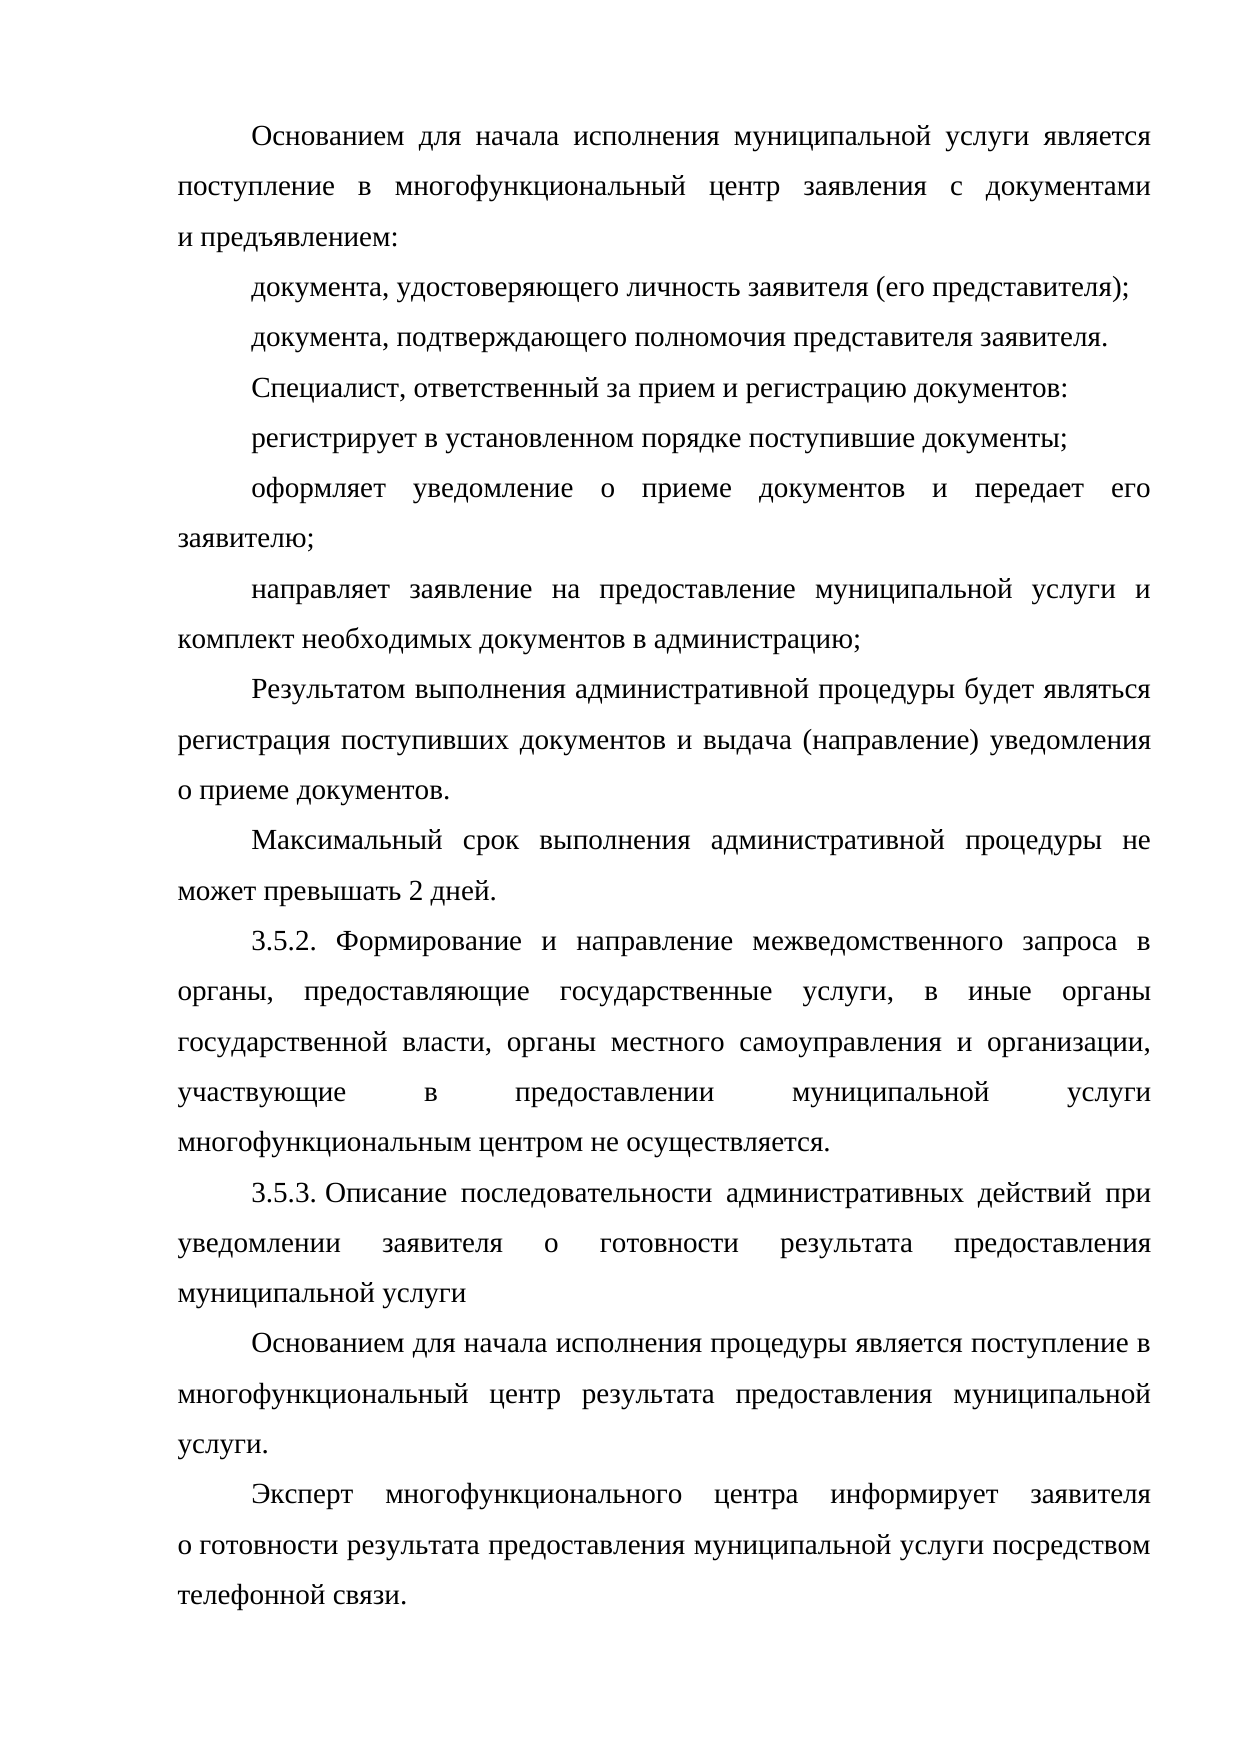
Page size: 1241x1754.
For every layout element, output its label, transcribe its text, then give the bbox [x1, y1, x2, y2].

text документа, удостоверяющего личность заявителя (его представителя); [177, 269, 1152, 303]
text Основанием для начала исполнения процедуры является поступление в многофункциональный центр результата предоставления муниципальной услуги. [177, 1326, 1152, 1460]
text регистрирует в установленном порядке поступившие документы; [177, 420, 1152, 453]
text документа, подтверждающего полномочия представителя заявителя. [177, 319, 1152, 353]
text Эксперт многофункционального центра информирует заявителя о готовности результата предоставления муниципальной услуги посредством телефонной связи. [177, 1477, 1152, 1611]
text направляет заявление на предоставление муниципальной услуги и комплект необходимых документов в администрацию; [177, 571, 1152, 655]
text 3.5.2. Формирование и направление межведомственного запроса в органы, предоставляющие государственные услуги, в иные органы государственной власти, органы местного самоуправления и организации, участвующие в предоставлении муниципальной услуги многофункциональным центром не осуществляется. [177, 923, 1152, 1158]
text Специалист, ответственный за прием и регистрацию документов: [177, 370, 1152, 403]
text Основанием для начала исполнения муниципальной услуги является поступление в многофункциональный центр заявления с документами и предъявлением: [177, 118, 1152, 252]
text Максимальный срок выполнения административной процедуры не может превышать 2 дней. [177, 822, 1152, 906]
text Результатом выполнения административной процедуры будет являться регистрация поступивших документов и выдача (направление) уведомления о приеме документов. [177, 672, 1152, 806]
text 3.5.3. Описание последовательности административных действий при уведомлении заявителя о готовности результата предоставления муниципальной услуги [177, 1175, 1152, 1309]
text оформляет уведомление о приеме документов и передает его заявителю; [177, 470, 1152, 554]
